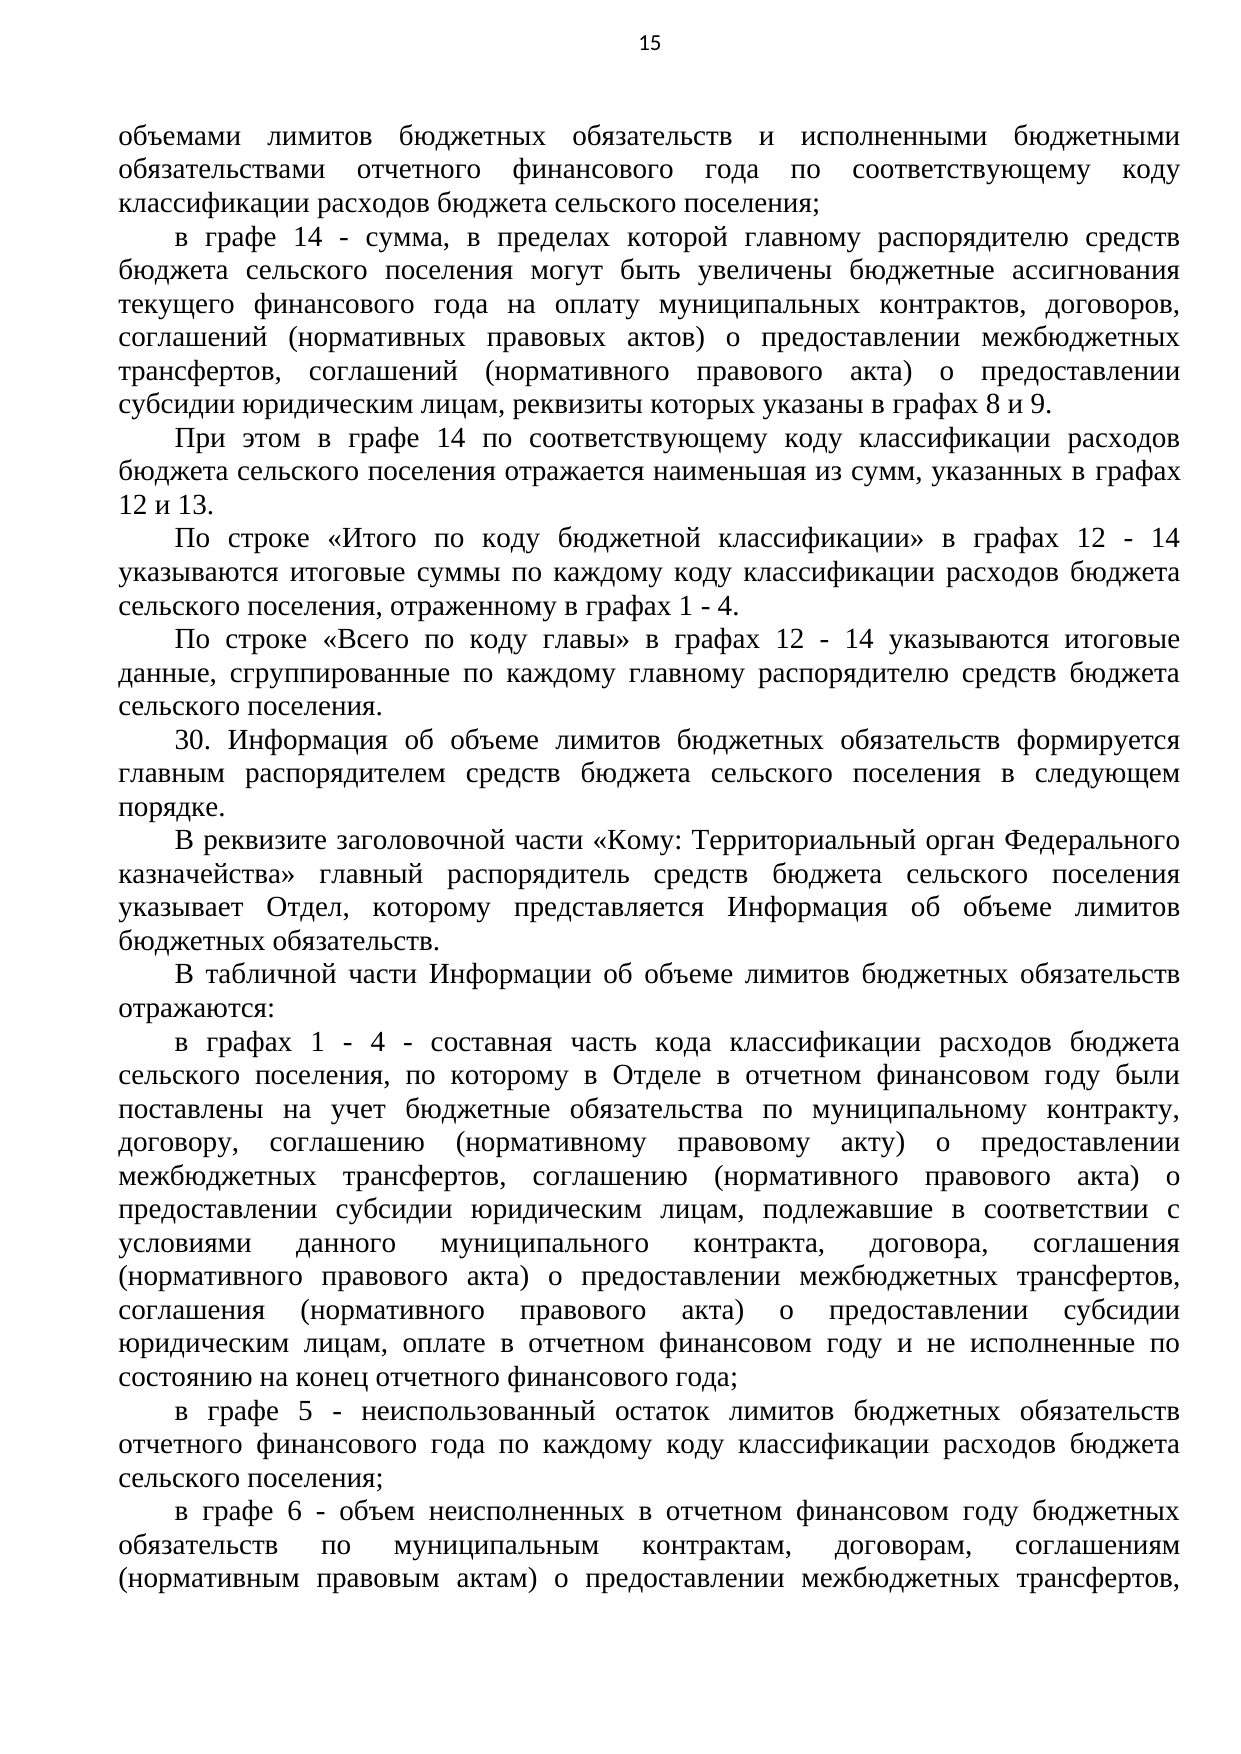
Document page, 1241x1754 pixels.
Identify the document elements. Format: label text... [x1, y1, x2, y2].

text При этом в графе 14 по соответствующему коду классификации расходов бюджета сельского поселения отражается наименьшая из сумм, указанных в графах 12 и 13. [118, 420, 1181, 521]
text По строке «Всего по коду главы» в графах 12 - 14 указываются итоговые данные, сгруппированные по каждому главному распорядителю средств бюджета сельского поселения. [118, 621, 1181, 722]
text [118, 1493, 1181, 1594]
text В табличной части Информации об объеме лимитов бюджетных обязательств отражаются: [118, 957, 1181, 1024]
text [118, 118, 1181, 219]
text По строке «Итого по коду бюджетной классификации» в графах 12 - 14 указываются итоговые суммы по каждому коду классификации расходов бюджета сельского поселения, отраженному в графах 1 - 4. [118, 521, 1181, 621]
text в графе 5 - неиспользованный остаток лимитов бюджетных обязательств отчетного финансового года по каждому коду классификации расходов бюджета сельского поселения; [118, 1393, 1181, 1493]
text 30. Информация об объеме лимитов бюджетных обязательств формируется главным распорядителем средств бюджета сельского поселения в следующем порядке. [118, 722, 1181, 822]
text В реквизите заголовочной части «Кому: Территориальный орган Федерального казначейства» главный распорядитель средств бюджета сельского поселения указывает Отдел, которому представляется Информация об объеме лимитов бюджетных обязательств. [118, 822, 1181, 957]
text в графе 14 - сумма, в пределах которой главному распорядителю средств бюджета сельского поселения могут быть увеличены бюджетные ассигнования текущего финансового года на оплату муниципальных контрактов, договоров, соглашений (нормативных правовых актов) о предоставлении межбюджетных трансфертов, соглашений (нормативного правового акта) о предоставлении субсидии юридическим лицам, реквизиты которых указаны в графах 8 и 9. [118, 219, 1181, 420]
text в графах 1 - 4 - составная часть кода классификации расходов бюджета сельского поселения, по которому в Отделе в отчетном финансовом году были поставлены на учет бюджетные обязательства по муниципальному контракту, договору, соглашению (нормативному правовому акту) о предоставлении межбюджетных трансфертов, соглашению (нормативного правового акта) о предоставлении субсидии юридическим лицам, подлежавшие в соответствии с условиями данного муниципального контракта, договора, соглашения (нормативного правового акта) о предоставлении межбюджетных трансфертов, соглашения (нормативного правового акта) о предоставлении субсидии юридическим лицам, оплате в отчетном финансовом году и не исполненные по состоянию на конец отчетного финансового года; [118, 1024, 1181, 1393]
